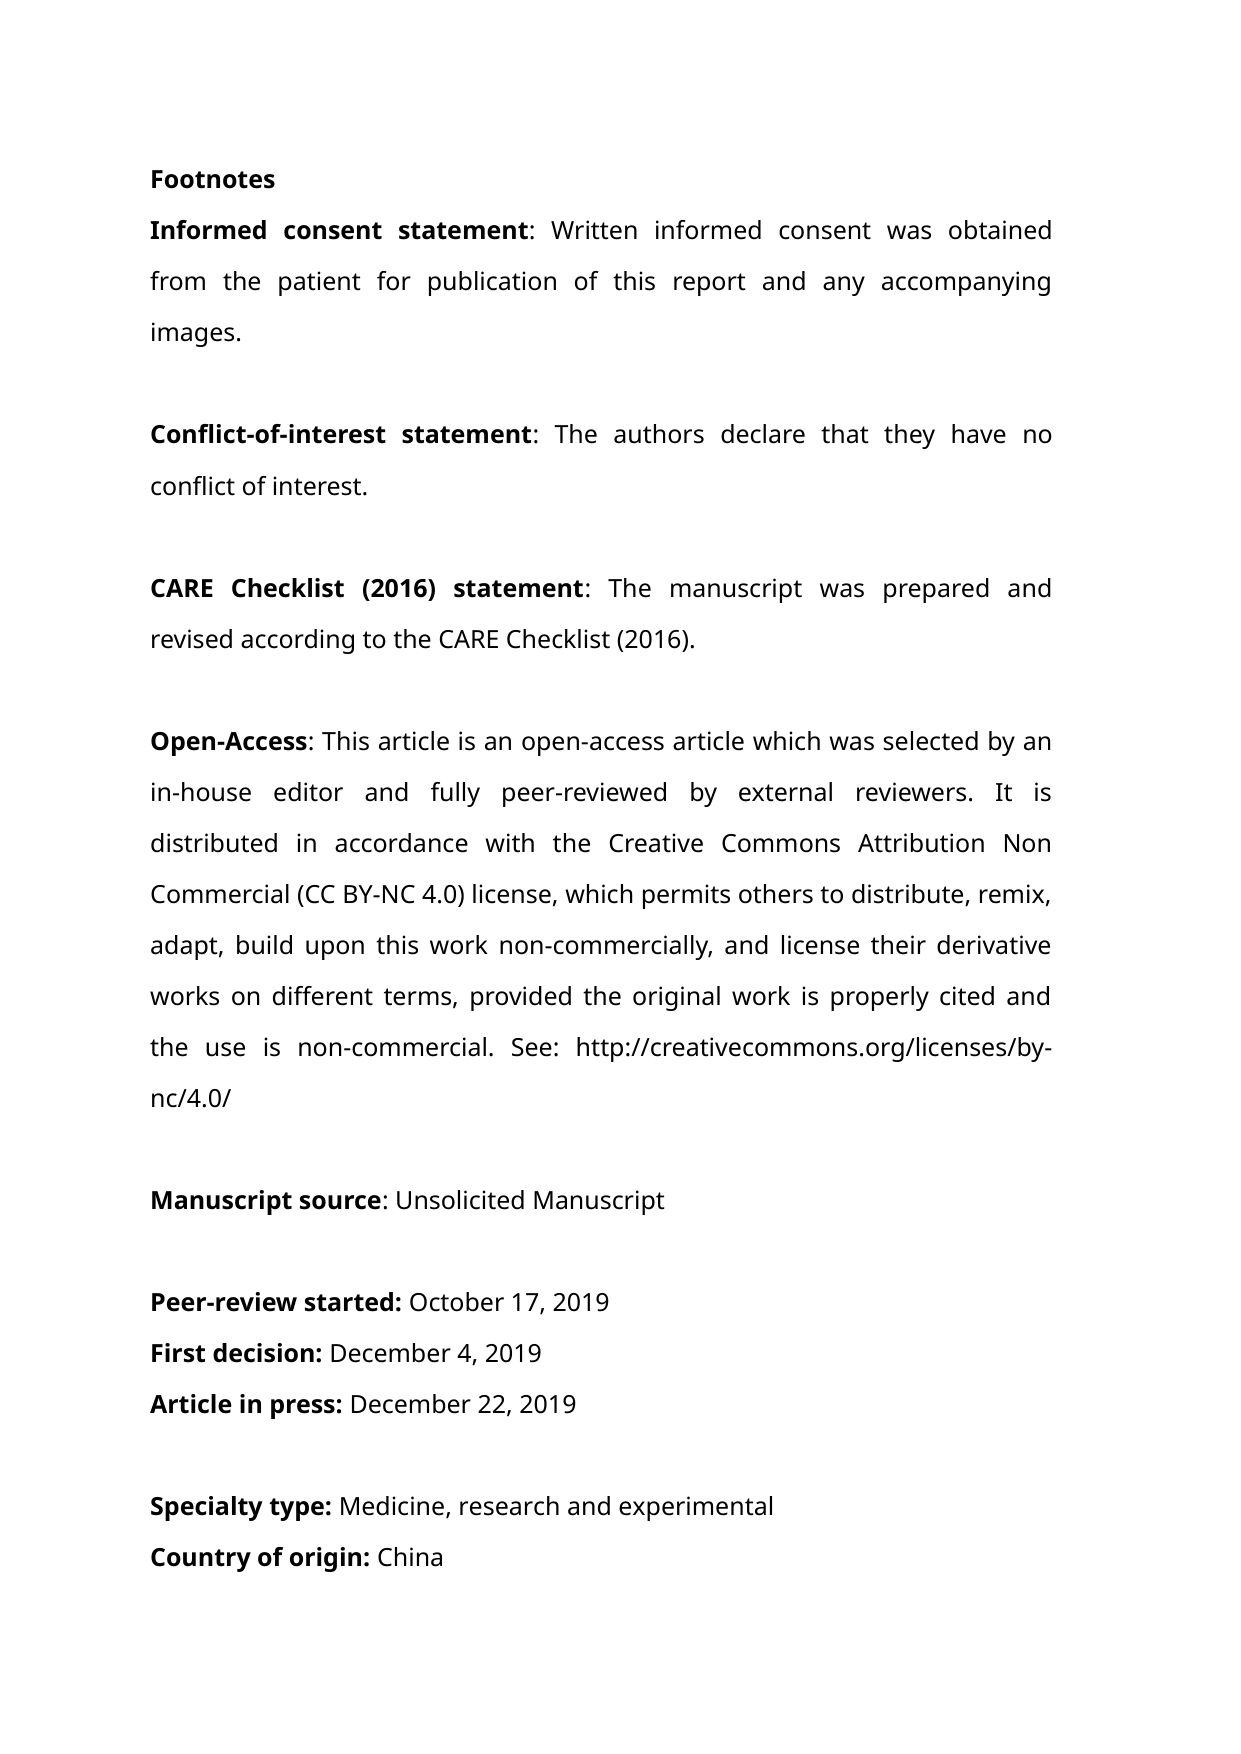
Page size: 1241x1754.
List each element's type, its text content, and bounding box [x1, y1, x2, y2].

text CARE Checklist (2016) statement: The manuscript was prepared and revised according to the CARE Checklist (2016). [150, 570, 1053, 655]
text First decision: December 4, 2019 [150, 1336, 1053, 1370]
text Article in press: December 22, 2019 [150, 1387, 1053, 1421]
text Peer-review started: October 17, 2019 [150, 1285, 1053, 1319]
text Informed consent statement: Written informed consent was obtained from the patient for publication of this report and any accompanying images. [150, 213, 1053, 349]
text Manuscript source: Unsolicited Manuscript [150, 1183, 1053, 1217]
text Specialty type: Medicine, research and experimental [150, 1489, 1053, 1523]
text Open-Access: This article is an open-access article which was selected by an in-house editor and fully peer-reviewed by external reviewers. It is distributed in accordance with the Creative Commons Attribution Non Commercial (CC BY-NC 4.0) license, which permits others to distribute, remix, adapt, build upon this work non-commercially, and license their derivative works on different terms, provided the original work is properly cited and the use is non-commercial. See: http://creativecommons.org/licenses/by-nc/4.0/ [150, 723, 1053, 1115]
text Footnotes [150, 162, 1053, 196]
text Conflict-of-interest statement: The authors declare that they have no conflict of interest. [150, 417, 1053, 502]
text Country of origin: [150, 1540, 1053, 1574]
